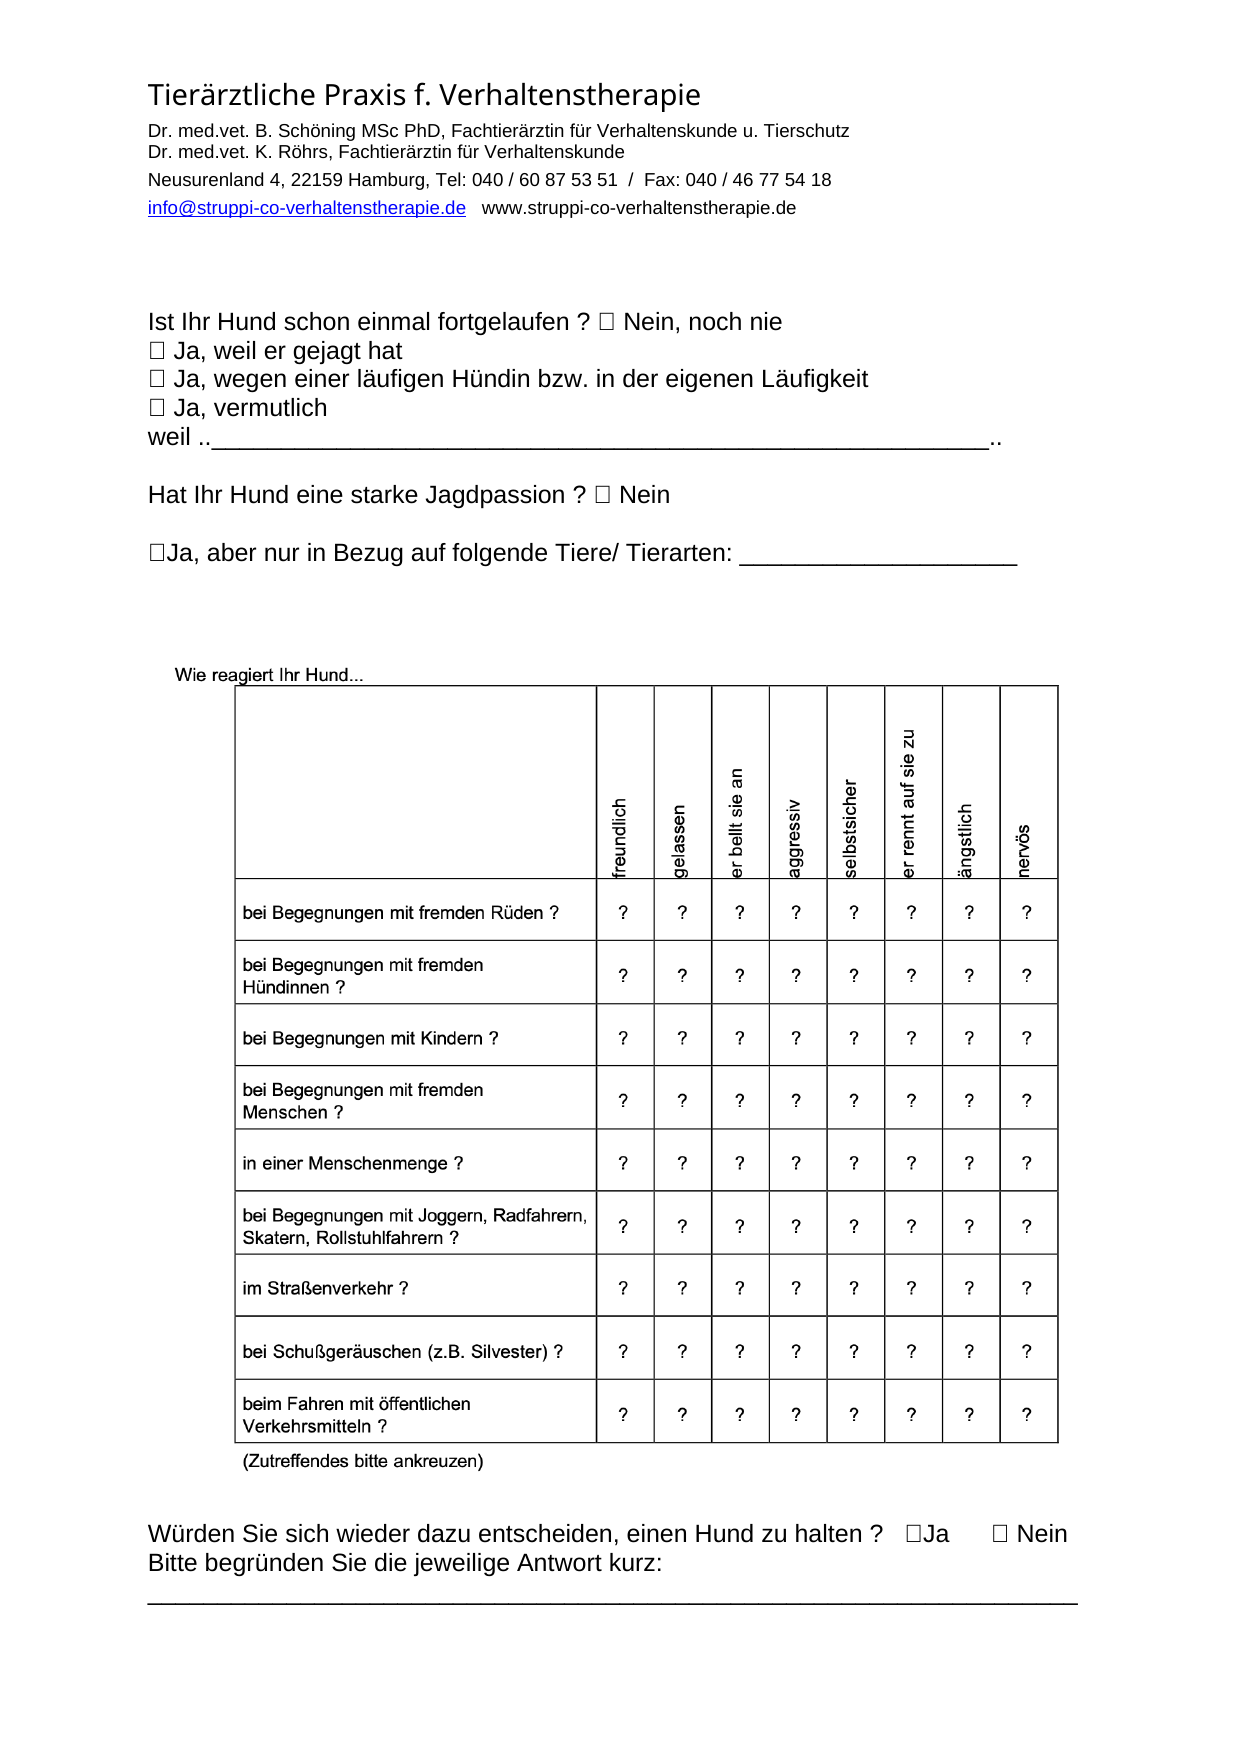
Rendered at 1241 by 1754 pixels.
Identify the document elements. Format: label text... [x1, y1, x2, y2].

text Ja, aber nur in Bezug auf folgende Tiere/ Tierarten: ____________________ [148, 538, 1093, 566]
picture [147, 653, 1092, 1490]
text Hat Ihr Hund eine starke Jagdpassion ?  Nein [148, 480, 1093, 508]
text Ist Ihr Hund schon einmal fortgelaufen ?  Nein, noch nie  Ja, weil er gejagt hat  Ja, wegen einer läufigen Hündin bzw. in der eigenen Läufigkeit  Ja, vermutlich weil ..________________________________________________________.. [148, 307, 1093, 451]
text Würden Sie sich wieder dazu entscheiden, einen Hund zu halten ? Ja  Nein Bitte begründen Sie die jeweilige Antwort kurz: ___________________________________________________________________ [148, 1519, 1093, 1605]
